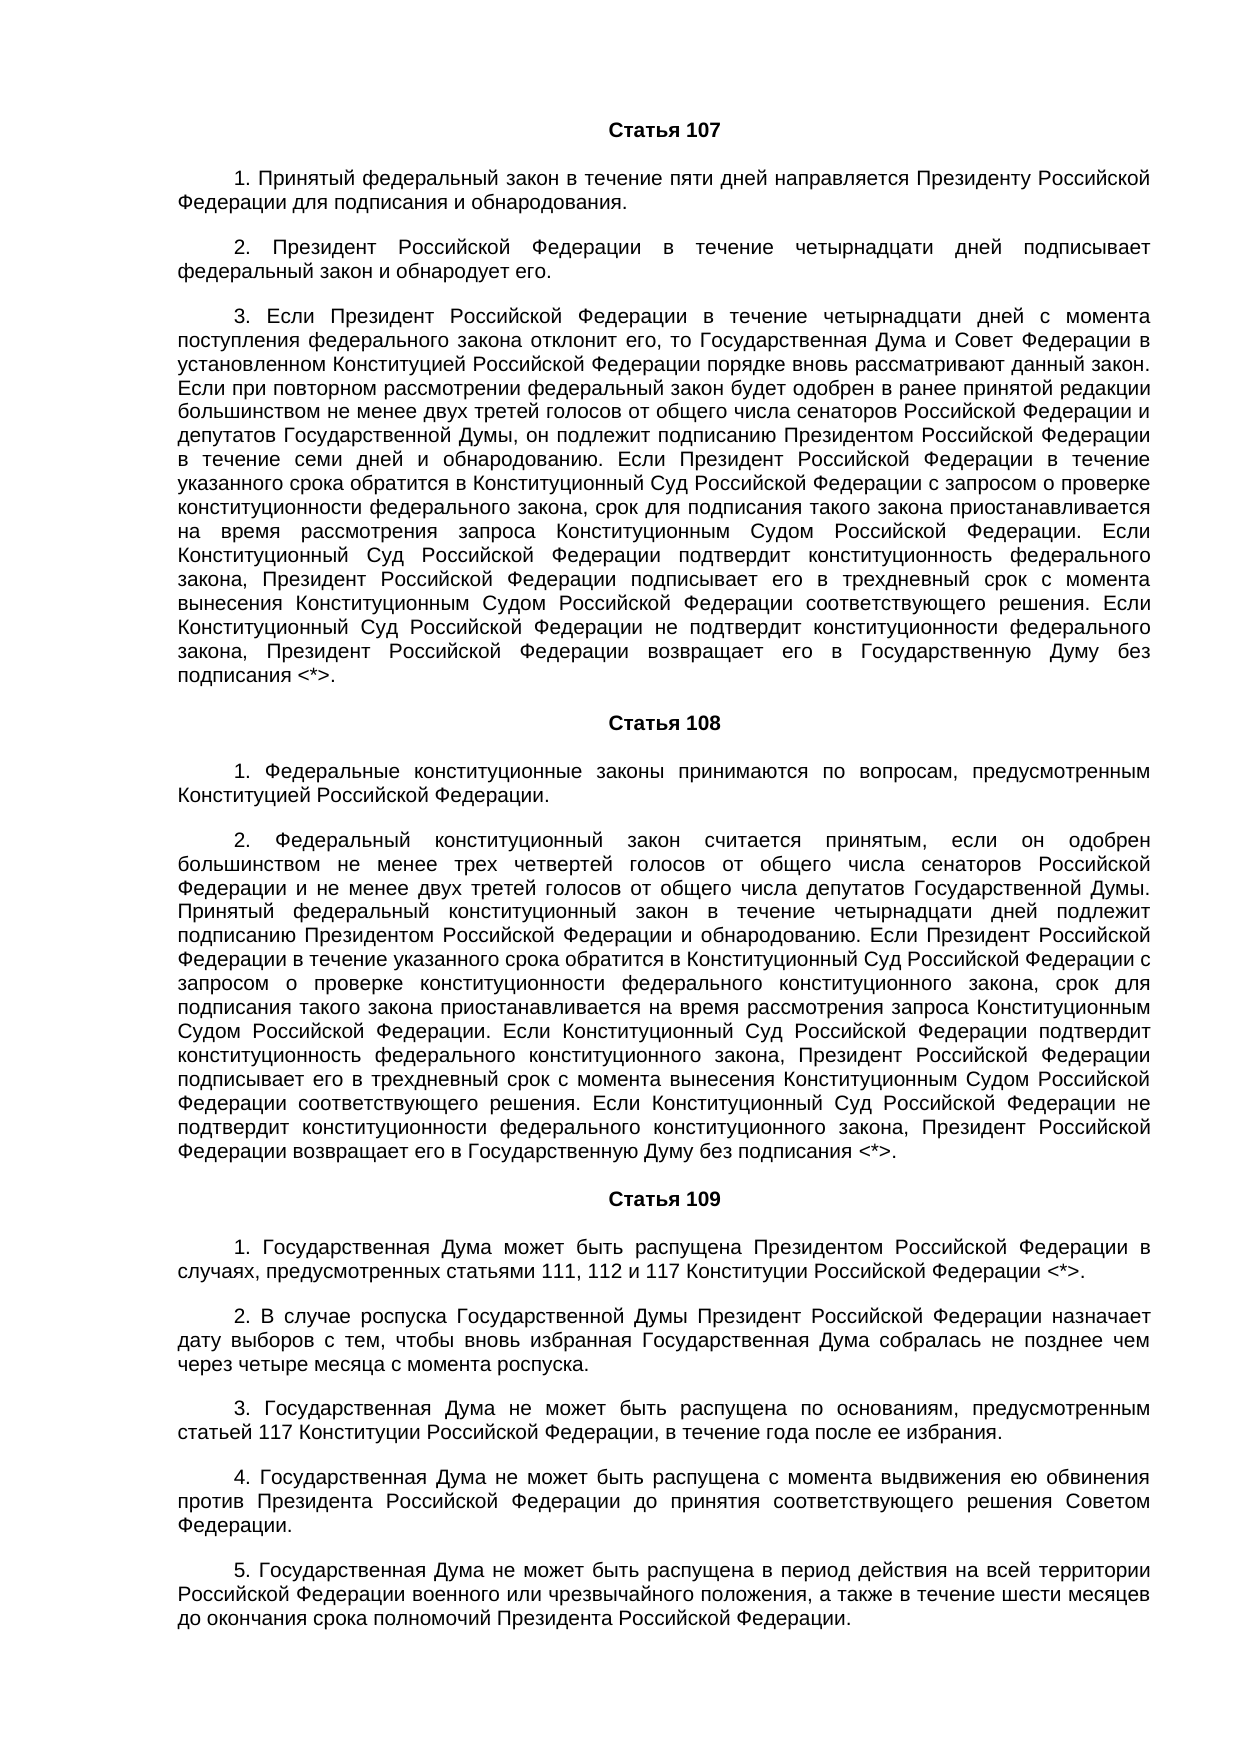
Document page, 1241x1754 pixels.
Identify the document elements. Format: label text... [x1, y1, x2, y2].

title Статья 108 [177, 711, 1152, 735]
text 1. Федеральные конституционные законы принимаются по вопросам, предусмотренным Конституцией Российской Федерации. [177, 759, 1152, 807]
text 3. Государственная Дума не может быть распущена по основаниям, предусмотренным статьей 117 Конституции Российской Федерации, в течение года после ее избрания. [177, 1396, 1152, 1444]
title Статья 107 [177, 118, 1152, 142]
text 2. Федеральный конституционный закон считается принятым, если он одобрен большинством не менее трех четвертей голосов от общего числа сенаторов Российской Федерации и не менее двух третей голосов от общего числа депутатов Государственной Думы. Принятый федеральный конституционный закон в течение четырнадцати дней подлежит подписанию Президентом Российской Федерации и обнародованию. Если Президент Российской Федерации в течение указанного срока обратится в Конституционный Суд Российской Федерации с запросом о проверке конституционности федерального конституционного закона, срок для подписания такого закона приостанавливается на время рассмотрения запроса Конституционным Судом Российской Федерации. Если Конституционный Суд Российской Федерации подтвердит конституционность федерального конституционного закона, Президент Российской Федерации подписывает его в трехдневный срок с момента вынесения Конституционным Судом Российской Федерации соответствующего решения. Если Конституционный Суд Российской Федерации не подтвердит конституционности федерального конституционного закона, Президент Российской Федерации возвращает его в Государственную Думу без подписания <*>. [177, 827, 1152, 1163]
text 5. Государственная Дума не может быть распущена в период действия на всей территории Российской Федерации военного или чрезвычайного положения, а также в течение шести месяцев до окончания срока полномочий Президента Российской Федерации. [177, 1558, 1152, 1629]
text 2. В случае роспуска Государственной Думы Президент Российской Федерации назначает дату выборов с тем, чтобы вновь избранная Государственная Дума собралась не позднее чем через четыре месяца с момента роспуска. [177, 1303, 1152, 1375]
text 3. Если Президент Российской Федерации в течение четырнадцати дней с момента поступления федерального закона отклонит его, то Государственная Дума и Совет Федерации в установленном Конституцией Российской Федерации порядке вновь рассматривают данный закон. Если при повторном рассмотрении федеральный закон будет одобрен в ранее принятой редакции большинством не менее двух третей голосов от общего числа сенаторов Российской Федерации и депутатов Государственной Думы, он подлежит подписанию Президентом Российской Федерации в течение семи дней и обнародованию. Если Президент Российской Федерации в течение указанного срока обратится в Конституционный Суд Российской Федерации с запросом о проверке конституционности федерального закона, срок для подписания такого закона приостанавливается на время рассмотрения запроса Конституционным Судом Российской Федерации. Если Конституционный Суд Российской Федерации подтвердит конституционность федерального закона, Президент Российской Федерации подписывает его в трехдневный срок с момента вынесения Конституционным Судом Российской Федерации соответствующего решения. Если Конституционный Суд Российской Федерации не подтвердит конституционности федерального закона, Президент Российской Федерации возвращает его в Государственную Думу без подписания <*>. [177, 303, 1152, 687]
text 4. Государственная Дума не может быть распущена с момента выдвижения ею обвинения против Президента Российской Федерации до принятия соответствующего решения Советом Федерации. [177, 1465, 1152, 1537]
title Статья 109 [177, 1187, 1152, 1211]
text 1. Принятый федеральный закон в течение пяти дней направляется Президенту Российской Федерации для подписания и обнародования. [177, 166, 1152, 214]
text 2. Президент Российской Федерации в течение четырнадцати дней подписывает федеральный закон и обнародует его. [177, 235, 1152, 283]
text 1. Государственная Дума может быть распущена Президентом Российской Федерации в случаях, предусмотренных статьями 111, 112 и 117 Конституции Российской Федерации <*>. [177, 1235, 1152, 1283]
